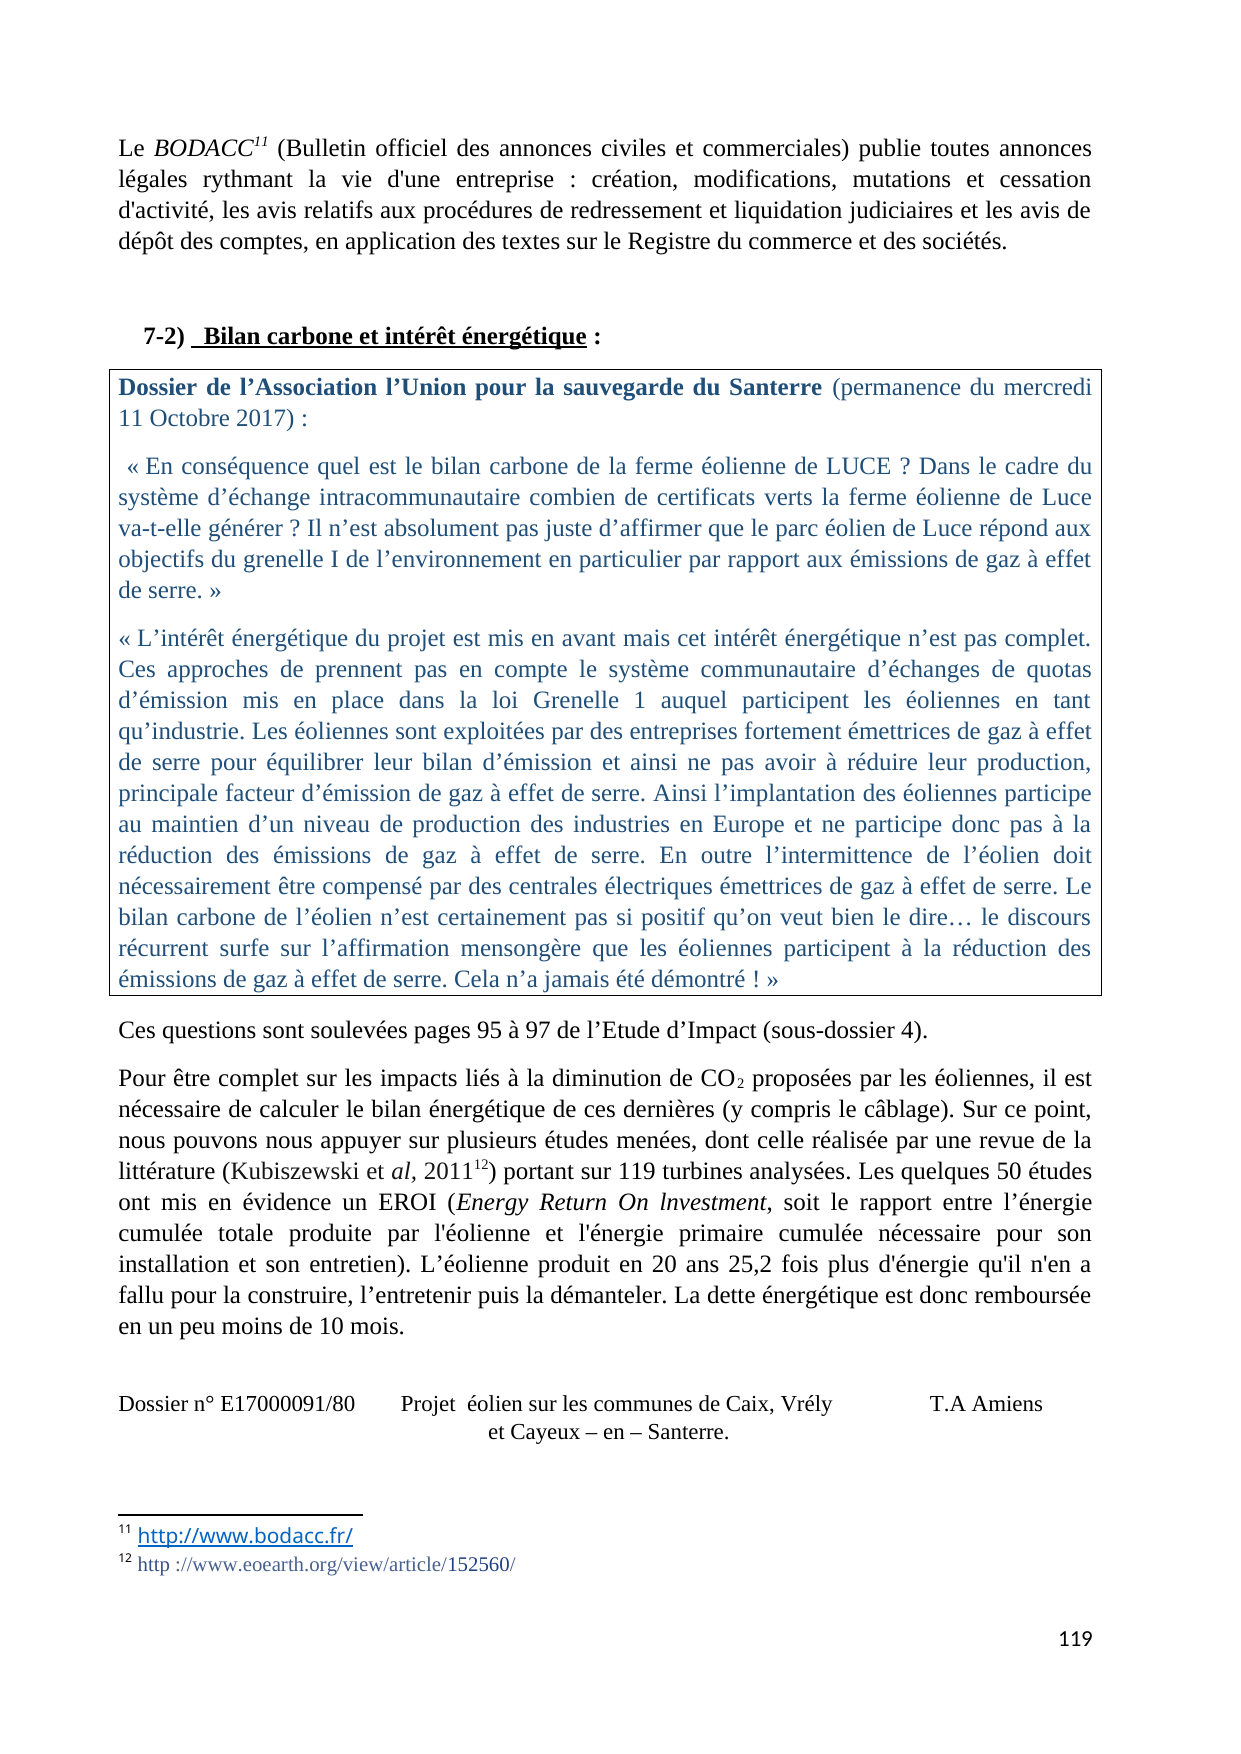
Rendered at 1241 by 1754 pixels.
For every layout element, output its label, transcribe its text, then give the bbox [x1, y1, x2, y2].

text « En conséquence quel est le bilan carbone de la ferme éolienne de LUCE ? Dans le cadre du système d’échange intracommunautaire combien de certificats verts la ferme éolienne de Luce va-t-elle générer ? Il n’est absolument pas juste d’affirmer que le parc éolien de Luce répond aux objectifs du grenelle I de l’environnement en particulier par rapport aux émissions de gaz à effet de serre. » [110, 448, 1101, 604]
text Pour être complet sur les impacts liés à la diminution de CO2 proposées par les éoliennes, il est nécessaire de calculer le bilan énergétique de ces dernières (y compris le câblage). Sur ce point, nous pouvons nous appuyer sur plusieurs études menées, dont celle réalisée par une revue de la littérature (Kubiszewski et al, 2011) portant sur 119 turbines analysées. Les quelques 50 études ont mis en évidence un EROI (Energy Return On lnvestment, soit le rapport entre l’énergie cumulée totale produite par l'éolienne et l'énergie primaire cumulée nécessaire pour son installation et son entretien). L’éolienne produit en 20 ans 25,2 fois plus d'énergie qu'il n'en a fallu pour la construire, l’entretenir puis la démanteler. La dette énergétique est donc remboursée en un peu moins de 10 mois. [118, 1063, 1093, 1340]
text « L’intérêt énergétique du projet est mis en avant mais cet intérêt énergétique n’est pas complet. Ces approches de prennent pas en compte le système communautaire d’échanges de quotas d’émission mis en place dans la loi Grenelle 1 auquel participent les éoliennes en tant qu’industrie. Les éoliennes sont exploitées par des entreprises fortement émettrices de gaz à effet de serre pour équilibrer leur bilan d’émission et ainsi ne pas avoir à réduire leur production, principale facteur d’émission de gaz à effet de serre. Ainsi l’implantation des éoliennes participe au maintien d’un niveau de production des industries en Europe et ne participe donc pas à la réduction des émissions de gaz à effet de serre. En outre l’intermittence de l’éolien doit nécessairement être compensé par des centrales électriques émettrices de gaz à effet de serre. Le bilan carbone de l’éolien n’est certainement pas si positif qu’on veut bien le dire… le discours récurrent surfe sur l’affirmation mensongère que les éoliennes participent à la réduction des émissions de gaz à effet de serre. Cela n’a jamais été démontré ! » [110, 620, 1101, 995]
text Dossier de l’Association l’Union pour la sauvegarde du Santerre (permanence du mercredi 11 Octobre 2017) : [110, 370, 1101, 432]
text Le BODACC (Bulletin officiel des annonces civiles et commerciales) publie toutes annonces légales rythmant la vie d'une entreprise : création, modifications, mutations et cessation d'activité, les avis relatifs aux procédures de redressement et liquidation judiciaires et les avis de dépôt des comptes, en application des textes sur le Registre du commerce et des sociétés. [118, 133, 1093, 255]
text Dossier n° E17000091/80 Projet éolien sur les communes de Caix, Vrély T.A Amiens [118, 1390, 1122, 1416]
text 7-2) Bilan carbone et intérêt énergétique : [118, 321, 1093, 350]
text Ces questions sont soulevées pages 95 à 97 de l’Etude d’Impact (sous-dossier 4). [118, 1015, 1093, 1044]
text et Cayeux – en – Santerre. [179, 1418, 1122, 1445]
